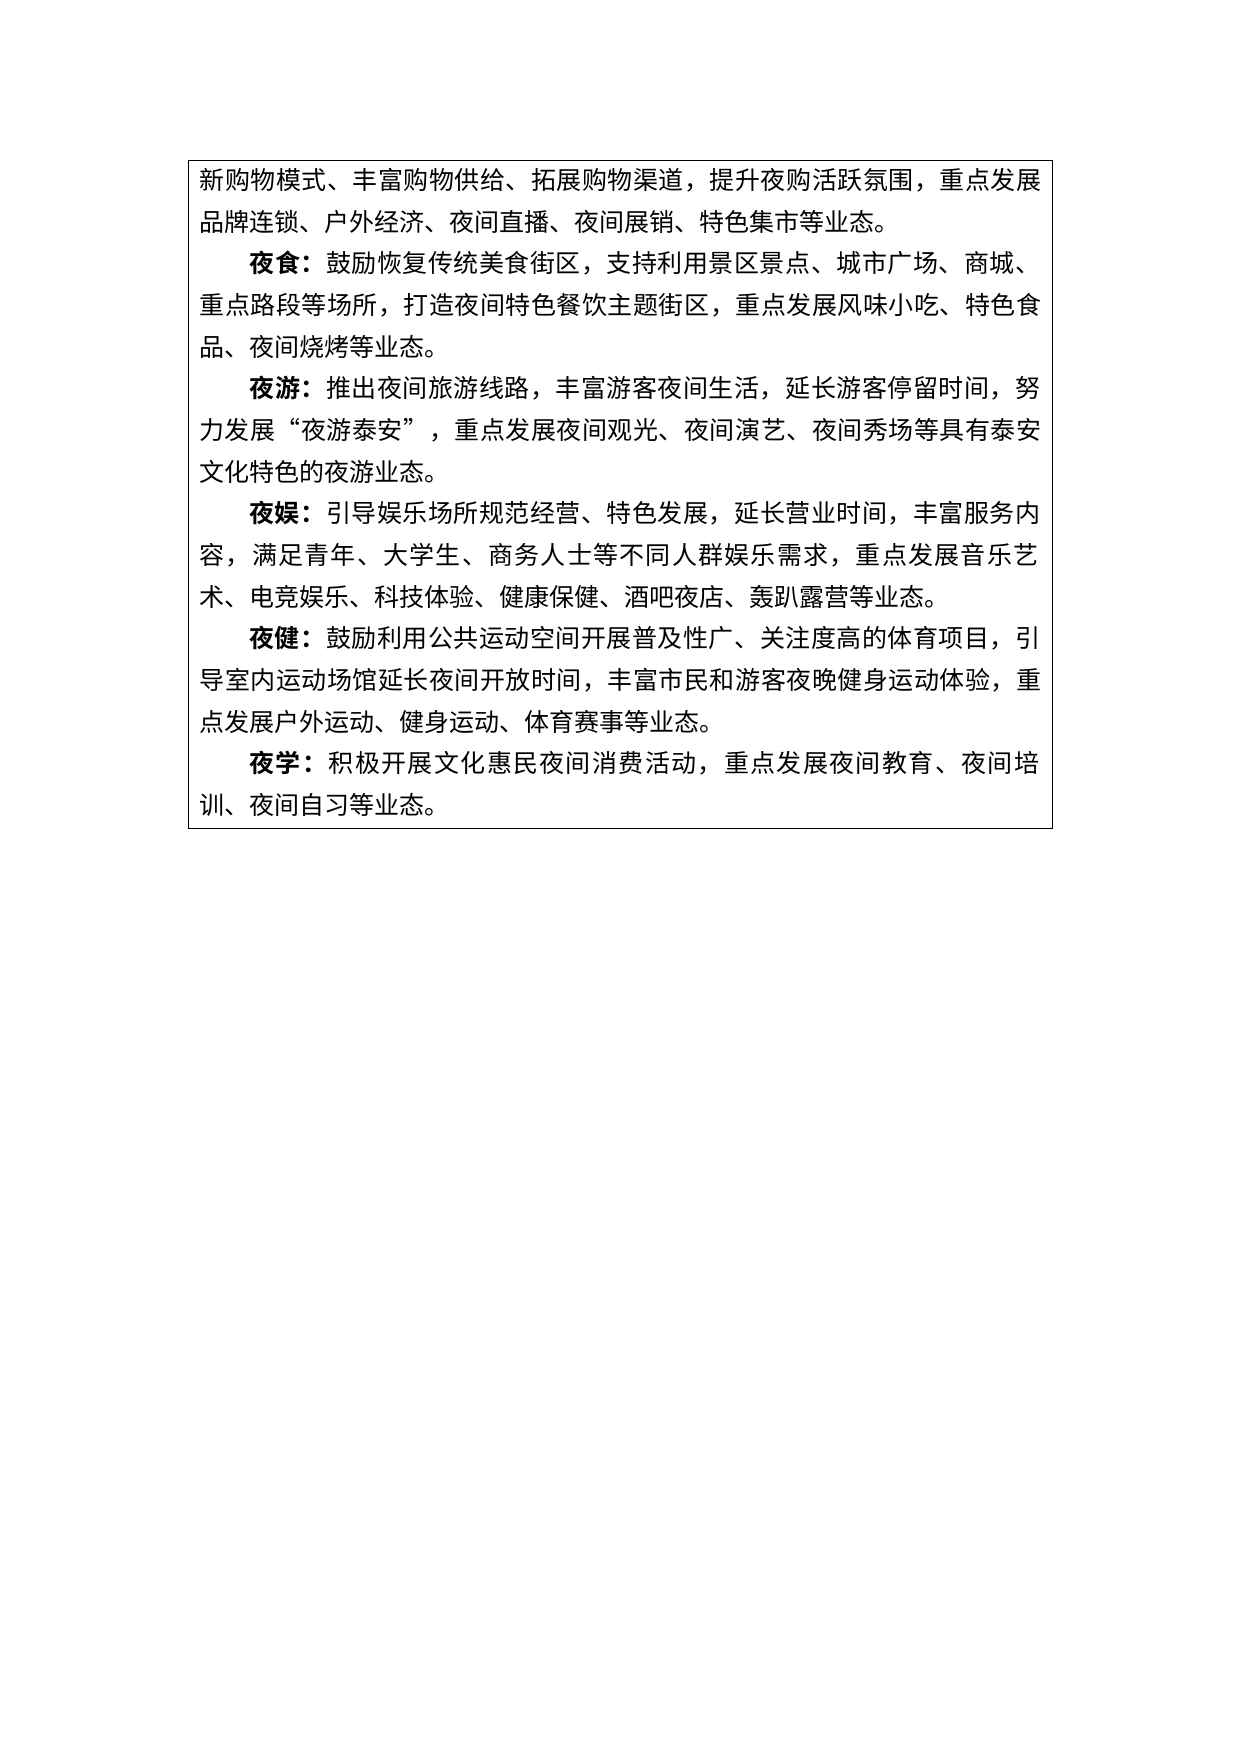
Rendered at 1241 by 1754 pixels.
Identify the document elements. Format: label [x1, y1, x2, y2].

table_cell [189, 161, 1052, 827]
